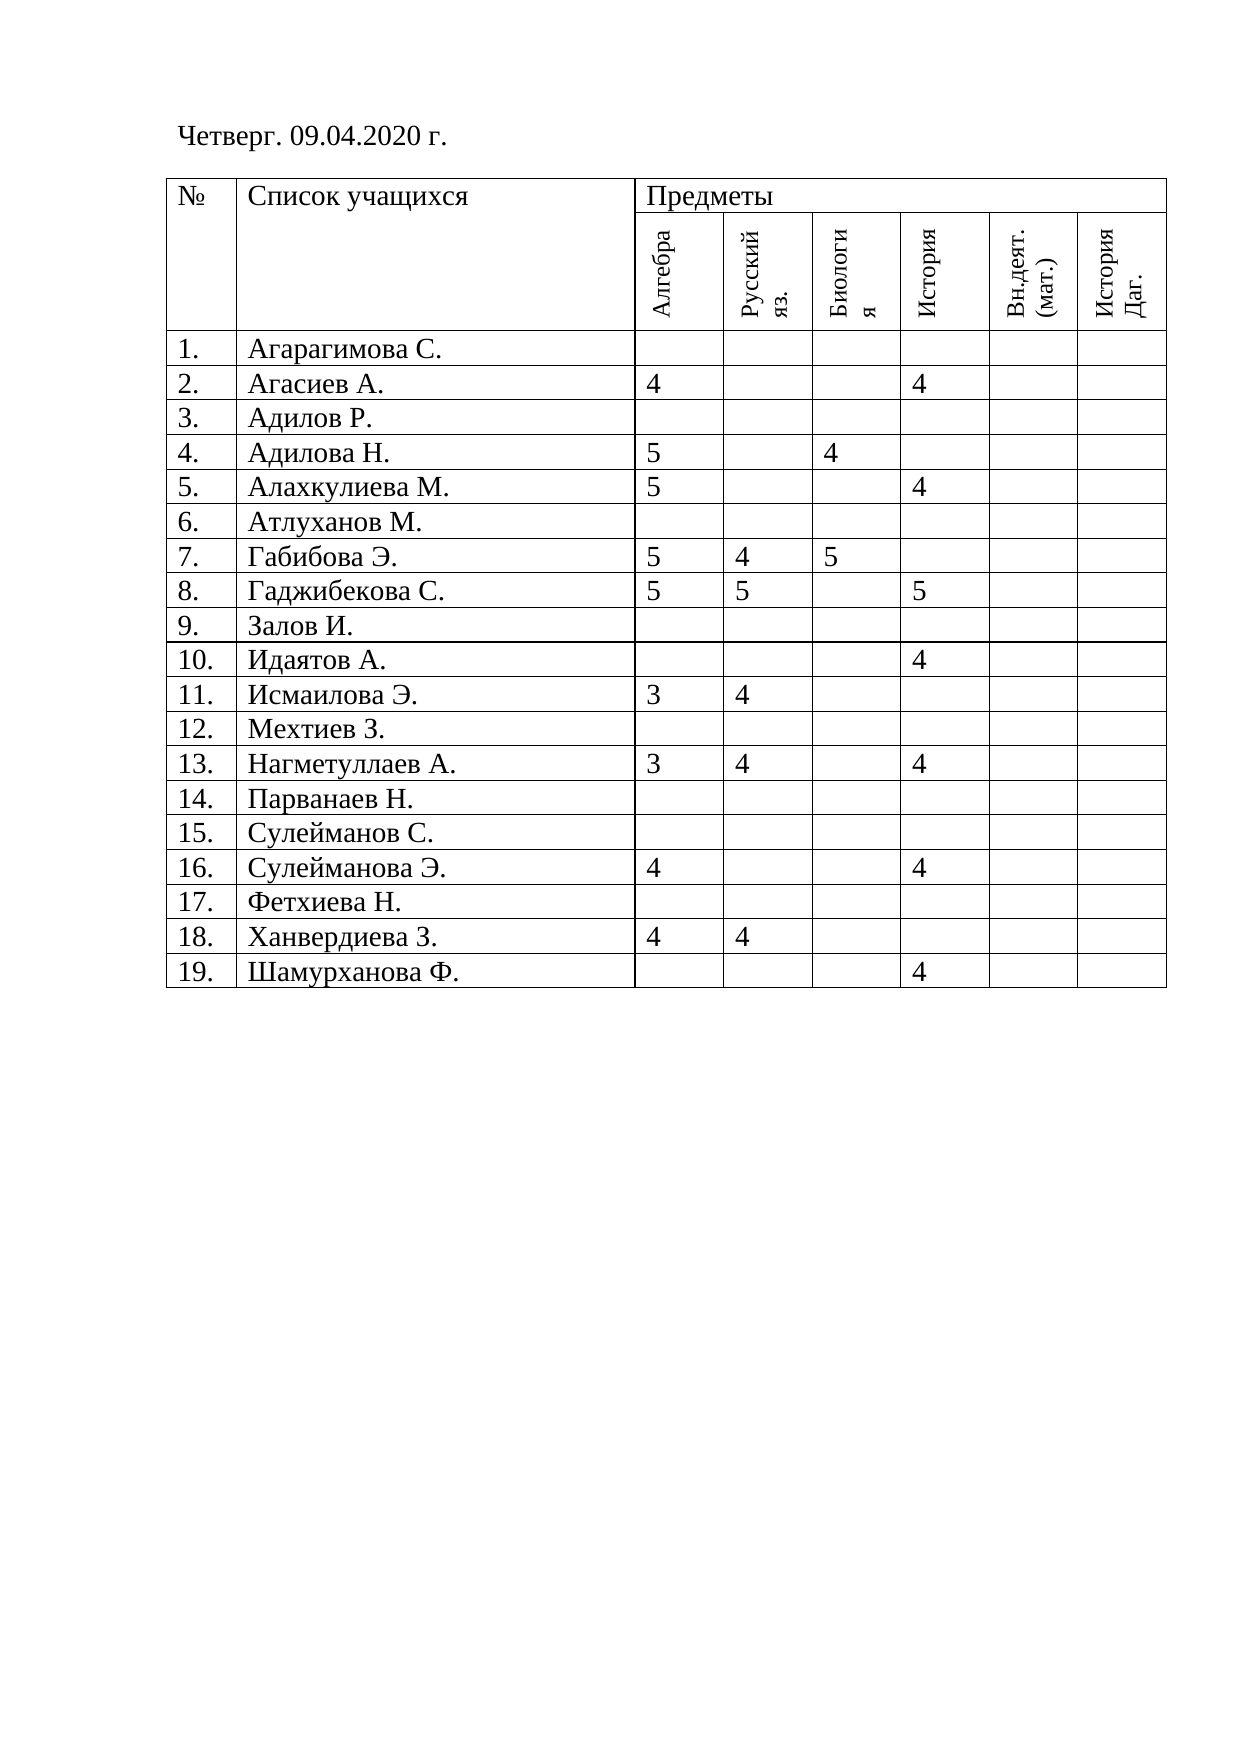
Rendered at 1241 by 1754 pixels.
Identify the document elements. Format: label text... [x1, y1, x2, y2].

table_cell Фетхиева Н. [237, 885, 634, 918]
table_cell 5 [636, 435, 723, 468]
table_cell [636, 331, 723, 365]
table_cell 3 [636, 746, 723, 780]
table_cell 18. [167, 919, 236, 953]
table_cell [901, 504, 989, 538]
table_cell [901, 712, 989, 745]
table_cell 2. [167, 366, 236, 399]
table_cell [813, 608, 900, 641]
table_cell [990, 850, 1077, 883]
table_cell 4 [901, 470, 989, 503]
table_cell [1078, 366, 1166, 399]
table_cell [813, 573, 900, 607]
table_cell [724, 815, 812, 849]
table_cell [813, 954, 900, 987]
table_cell [724, 954, 812, 987]
table_cell Залов И. [237, 608, 634, 641]
table_cell История [901, 213, 989, 330]
table_cell 4 [724, 677, 812, 711]
table_cell 10. [167, 643, 236, 676]
table_cell Агасиев А. [237, 366, 634, 399]
table_cell 8. [167, 573, 236, 607]
table_cell [990, 746, 1077, 780]
table_cell [1078, 712, 1166, 745]
table_cell [990, 954, 1077, 987]
table_cell 4 [901, 954, 989, 987]
table_cell [813, 919, 900, 953]
table_cell [724, 712, 812, 745]
table_cell Сулейманов С. [237, 815, 634, 849]
table_cell Сулейманова Э. [237, 850, 634, 883]
text Четверг. 09.04.2020 г. [177, 118, 1152, 152]
table_cell Нагметуллаев А. [237, 746, 634, 780]
table_cell 4 [724, 919, 812, 953]
table_cell [813, 400, 900, 434]
table_cell [990, 815, 1077, 849]
table_cell [990, 885, 1077, 918]
table_cell [901, 331, 989, 365]
table_cell [990, 643, 1077, 676]
table_cell Адилов Р. [237, 400, 634, 434]
table_cell [1078, 331, 1166, 365]
table_cell 5 [636, 470, 723, 503]
table_cell [813, 470, 900, 503]
table_cell [813, 746, 900, 780]
table_cell [1078, 746, 1166, 780]
table_cell [1078, 815, 1166, 849]
table_cell Парванаев Н. [237, 781, 634, 814]
table_cell 4. [167, 435, 236, 468]
table_cell 4 [636, 850, 723, 883]
table_cell [724, 331, 812, 365]
table_cell [990, 504, 1077, 538]
table_cell 5 [813, 539, 900, 572]
table_cell 16. [167, 850, 236, 883]
table_cell [990, 677, 1077, 711]
table_cell [724, 400, 812, 434]
table_cell [990, 608, 1077, 641]
table_cell Русский яз. [724, 213, 812, 330]
table_cell Адилова Н. [237, 435, 634, 468]
table_cell [724, 608, 812, 641]
table_cell 3. [167, 400, 236, 434]
table_cell 11. [167, 677, 236, 711]
table_cell [813, 815, 900, 849]
table_cell 6. [167, 504, 236, 538]
table_cell 5 [636, 539, 723, 572]
table_cell [990, 366, 1077, 399]
table_cell 12. [167, 712, 236, 745]
table_cell [813, 781, 900, 814]
table_cell [1078, 677, 1166, 711]
table_cell [901, 435, 989, 468]
table_cell Гаджибекова С. [237, 573, 634, 607]
table_header Предметы [636, 179, 1166, 212]
table_cell [724, 366, 812, 399]
table_cell Биология [813, 213, 900, 330]
table_cell [990, 400, 1077, 434]
table_cell [990, 435, 1077, 468]
table_cell Вн.деят. (мат.) [990, 213, 1077, 330]
table_cell [1078, 781, 1166, 814]
table_cell [724, 470, 812, 503]
table_cell [1078, 400, 1166, 434]
table_cell [1078, 470, 1166, 503]
table_cell [724, 850, 812, 883]
table_cell [990, 470, 1077, 503]
table_cell [636, 400, 723, 434]
table_cell Алгебра [636, 213, 723, 330]
table_cell [1078, 954, 1166, 987]
table_cell Агарагимова С. [237, 331, 634, 365]
table_cell [636, 712, 723, 745]
table_cell [901, 781, 989, 814]
table_cell [1078, 850, 1166, 883]
table_cell История Даг. [1078, 213, 1166, 330]
table_cell [901, 677, 989, 711]
table_cell Габибова Э. [237, 539, 634, 572]
table_cell [901, 919, 989, 953]
table_cell 4 [901, 850, 989, 883]
table_cell [636, 643, 723, 676]
table_cell [813, 677, 900, 711]
table_cell [813, 366, 900, 399]
table_cell [724, 643, 812, 676]
table_cell [990, 539, 1077, 572]
table_cell [724, 435, 812, 468]
table_cell [636, 815, 723, 849]
table_cell Ханвердиева З. [237, 919, 634, 953]
table_cell [990, 573, 1077, 607]
table_cell 17. [167, 885, 236, 918]
table_header Список учащихся [237, 179, 634, 330]
table_cell 15. [167, 815, 236, 849]
table_cell [1078, 573, 1166, 607]
table_cell 9. [167, 608, 236, 641]
table_cell 13. [167, 746, 236, 780]
table_cell [813, 331, 900, 365]
table_header № [167, 179, 236, 330]
table_cell 4 [636, 366, 723, 399]
table_cell 4 [901, 746, 989, 780]
table_cell [1078, 435, 1166, 468]
table_cell 4 [901, 643, 989, 676]
table_cell [990, 712, 1077, 745]
table_cell [813, 712, 900, 745]
table_cell Мехтиев З. [237, 712, 634, 745]
table_cell [901, 400, 989, 434]
table_cell 7. [167, 539, 236, 572]
table_cell [901, 608, 989, 641]
table_cell Идаятов А. [237, 643, 634, 676]
table_cell [724, 885, 812, 918]
table_cell [1078, 919, 1166, 953]
table_cell [901, 539, 989, 572]
table_cell [813, 504, 900, 538]
table_cell [901, 815, 989, 849]
table_cell [990, 331, 1077, 365]
table_cell [636, 504, 723, 538]
table_cell 14. [167, 781, 236, 814]
table_cell 19. [167, 954, 236, 987]
table_cell [990, 919, 1077, 953]
table_cell [1078, 608, 1166, 641]
table_cell 4 [724, 746, 812, 780]
table_cell 5 [901, 573, 989, 607]
table_cell [813, 885, 900, 918]
table_cell 5 [724, 573, 812, 607]
table_cell [724, 504, 812, 538]
table_cell 4 [901, 366, 989, 399]
table_cell [1078, 885, 1166, 918]
table_cell [813, 643, 900, 676]
table_cell [1078, 504, 1166, 538]
table_cell [1078, 643, 1166, 676]
table_cell 4 [636, 919, 723, 953]
table_cell [636, 608, 723, 641]
table_cell [901, 885, 989, 918]
table_cell 5 [636, 573, 723, 607]
table_cell [990, 781, 1077, 814]
table_cell Алахкулиева М. [237, 470, 634, 503]
table_cell [636, 885, 723, 918]
table_cell 1. [167, 331, 236, 365]
table_cell 4 [724, 539, 812, 572]
table_cell Исмаилова Э. [237, 677, 634, 711]
table_cell 3 [636, 677, 723, 711]
table_cell [1078, 539, 1166, 572]
table_cell [724, 781, 812, 814]
table_cell [813, 850, 900, 883]
table_cell Атлуханов М. [237, 504, 634, 538]
table_cell Шамурханова Ф. [237, 954, 634, 987]
table_cell 4 [813, 435, 900, 468]
table_cell [636, 781, 723, 814]
table_cell [636, 954, 723, 987]
table_cell 5. [167, 470, 236, 503]
